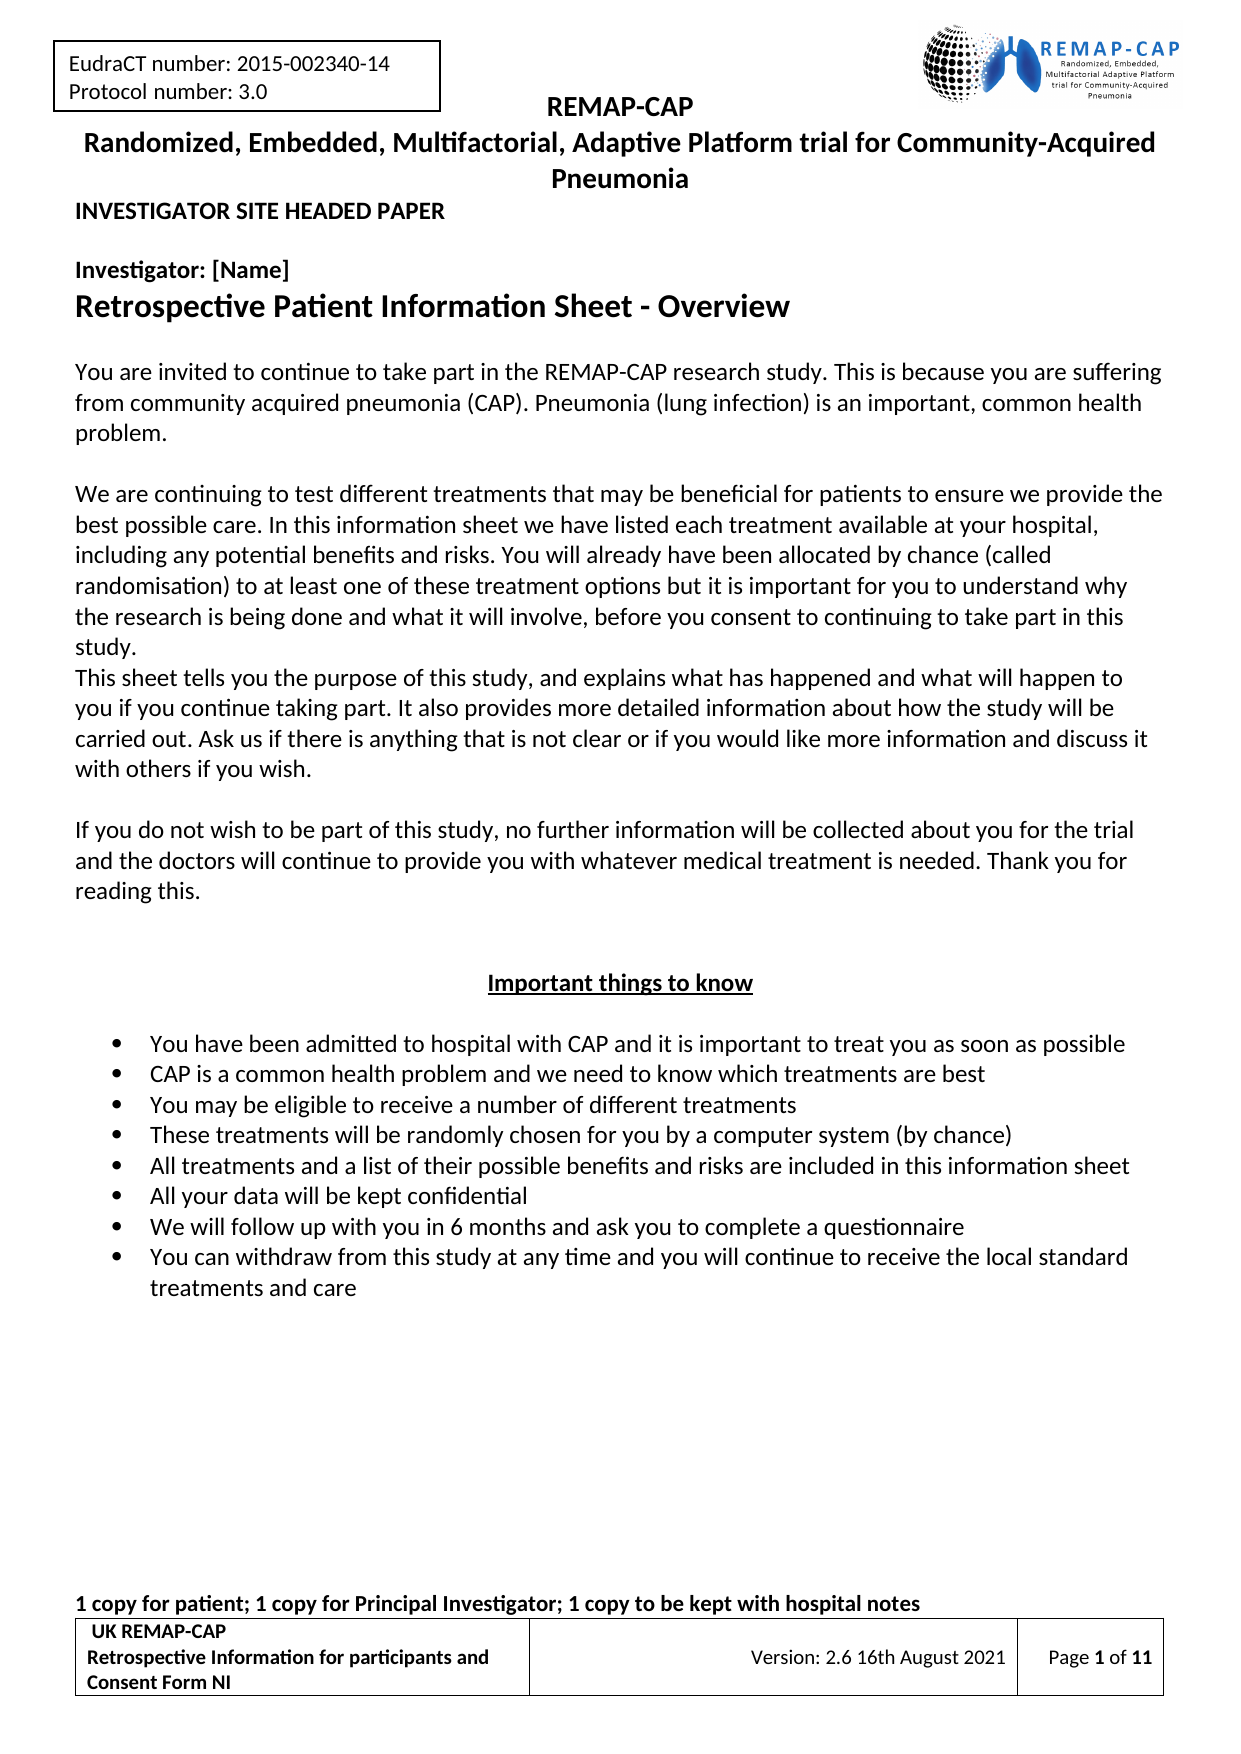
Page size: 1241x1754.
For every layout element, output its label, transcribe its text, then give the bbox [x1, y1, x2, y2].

list You may be eligible to receive a number of different treatments [112, 1089, 1165, 1119]
list These treatments will be randomly chosen for you by a computer system (by chance) [112, 1119, 1165, 1150]
text If you do not wish to be part of this study, no further information will be collected about you for the trial and the doctors will continue to provide you with whatever medical treatment is needed. Thank you for reading this. [75, 814, 1165, 906]
list We will follow up with you in 6 months and ask you to complete a questionnaire [112, 1211, 1165, 1242]
text INVESTIGATOR SITE HEADED PAPER [75, 195, 1165, 226]
list You can withdraw from this study at any time and you will continue to receive the local standard treatments and care [112, 1242, 1165, 1303]
list CAP is a common health problem and we need to know which treatments are best [112, 1058, 1165, 1089]
text Investigator: [Name] [75, 255, 1165, 285]
picture [918, 20, 1183, 109]
text Important things to know [75, 967, 1165, 997]
list All treatments and a list of their possible benefits and risks are included in this information sheet [112, 1150, 1165, 1181]
list You have been admitted to hospital with CAP and it is important to treat you as soon as possible [112, 1028, 1165, 1058]
text Retrospective Patient Information Sheet - Overview [75, 285, 1165, 326]
list All your data will be kept confidential [112, 1181, 1165, 1211]
text This sheet tells you the purpose of this study, and explains what has happened and what will happen to you if you continue taking part. It also provides more detailed information about how the study will be carried out. Ask us if there is anything that is not clear or if you would like more information and discuss it with others if you wish. [75, 662, 1165, 784]
text You are invited to continue to take part in the REMAP-CAP research study. This is because you are suffering from community acquired pneumonia (CAP). Pneumonia (lung infection) is an important, common health problem. [75, 356, 1165, 448]
text We are continuing to test different treatments that may be beneficial for patients to ensure we provide the best possible care. In this information sheet we have listed each treatment available at your hospital, including any potential benefits and risks. You will already have been allocated by chance (called randomisation) to at least one of these treatment options but it is important for you to understand why the research is being done and what it will involve, before you consent to continuing to take part in this study. [75, 478, 1165, 662]
